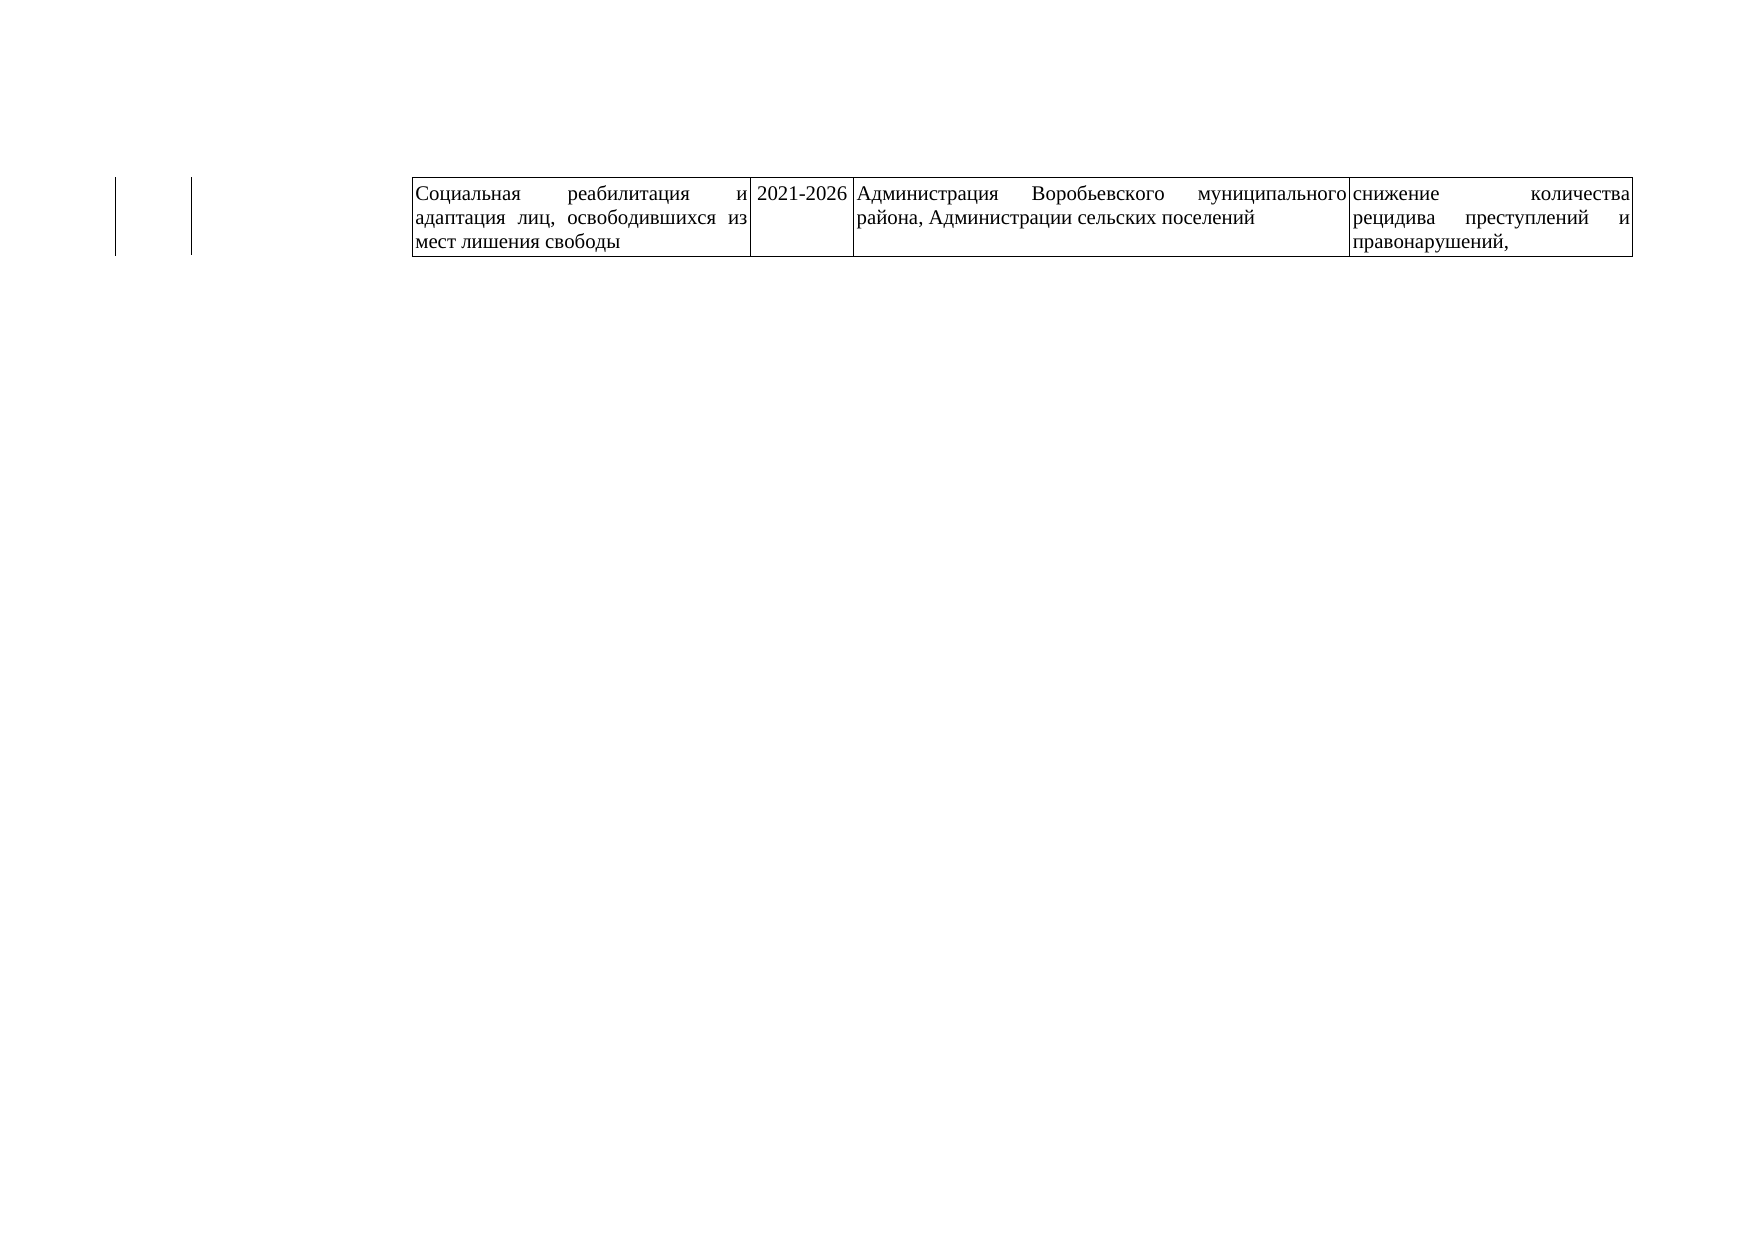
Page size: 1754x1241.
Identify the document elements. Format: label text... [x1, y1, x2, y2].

table_cell 2021-2026 [751, 178, 853, 256]
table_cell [854, 178, 1349, 256]
table_cell снижение количества рецидива преступлений и правонарушений, [1350, 178, 1632, 256]
table_cell Социальная реабилитация и адаптация лиц, освободившихся из мест лишения свободы [413, 178, 750, 256]
